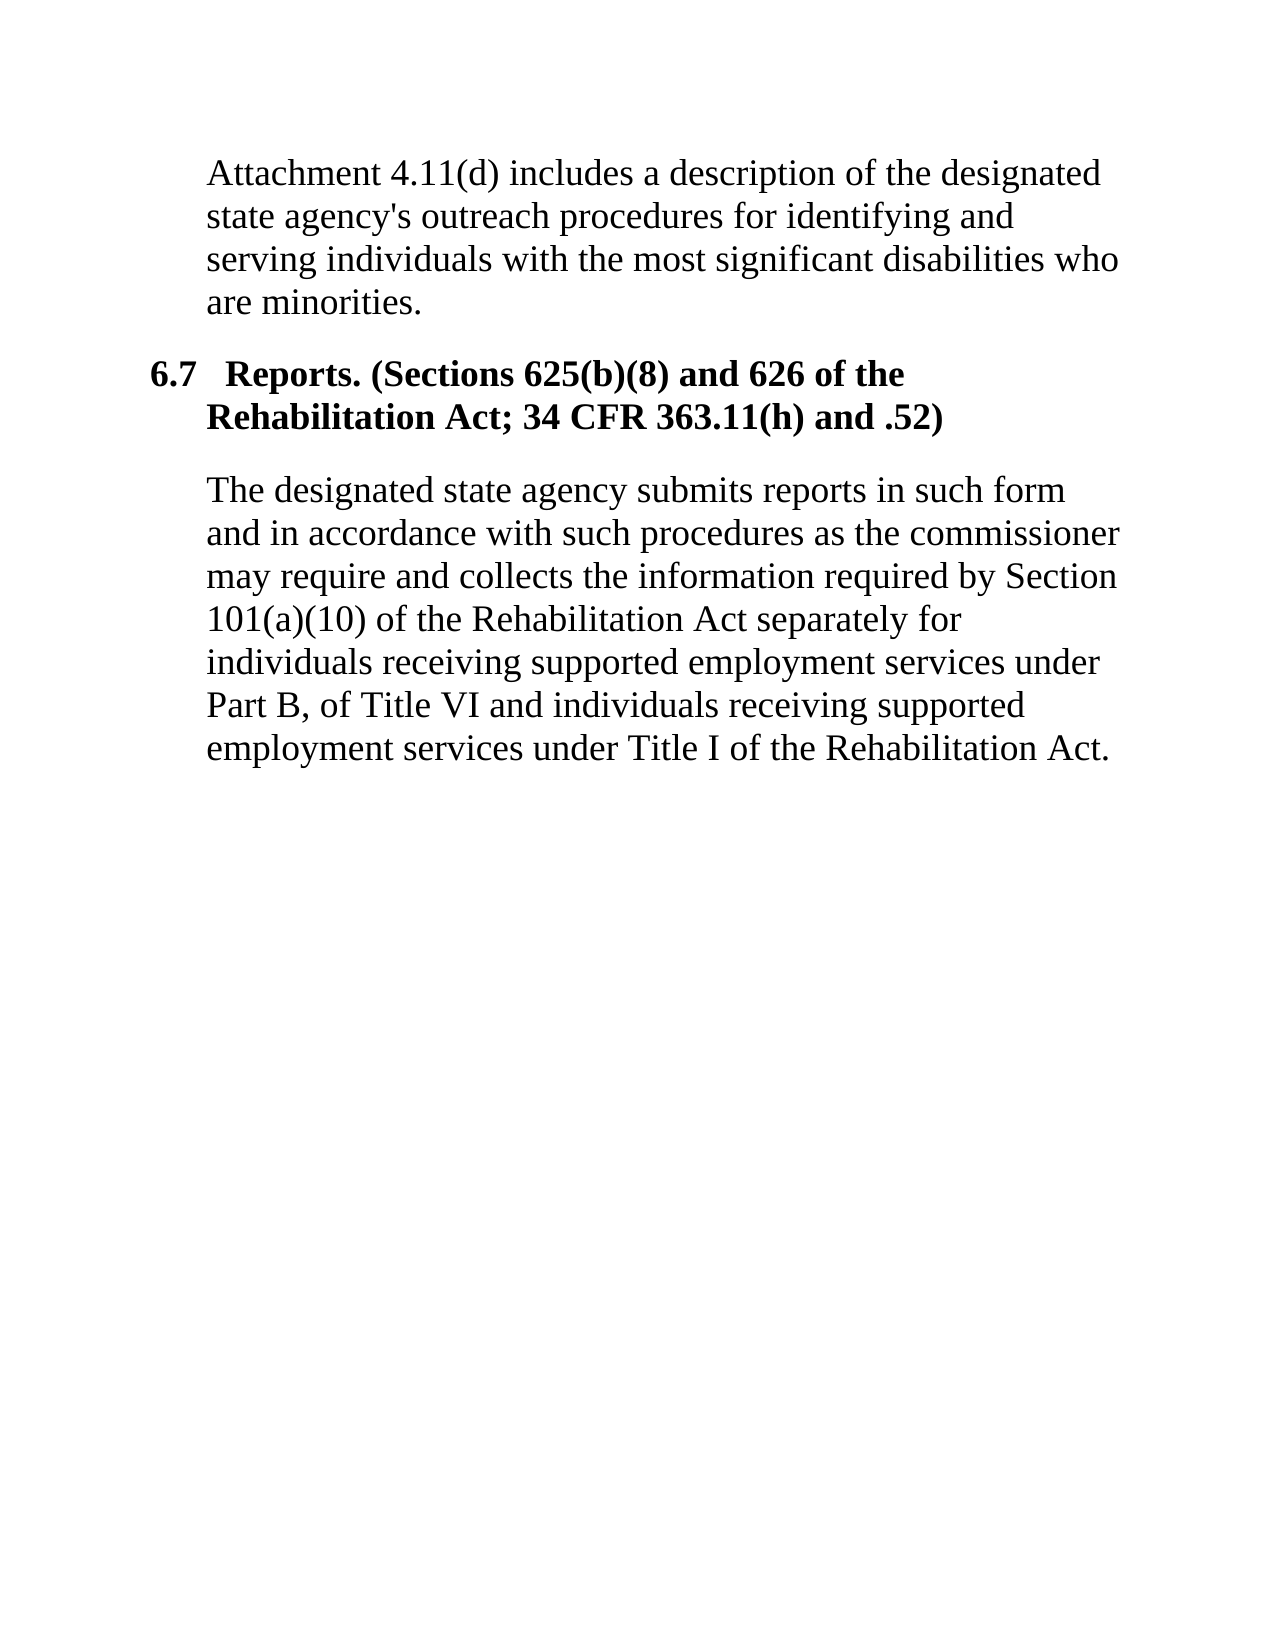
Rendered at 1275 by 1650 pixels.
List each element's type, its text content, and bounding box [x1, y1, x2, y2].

subtitle 6.7 Reports. (Sections 625(b)(8) and 626 of the Rehabilitation Act; 34 CFR 363.11(h) and .52) [150, 352, 1125, 438]
text The designated state agency submits reports in such form and in accordance with such procedures as the commissioner may require and collects the information required by Section 101(a)(10) of the Rehabilitation Act separately for individuals receiving supported employment services under Part B, of Title VI and individuals receiving supported employment services under Title I of the Rehabilitation Act. [206, 467, 1125, 769]
text Attachment 4.11(d) includes a description of the designated state agency's outreach procedures for identifying and serving individuals with the most significant disabilities who are minorities. [206, 150, 1125, 322]
